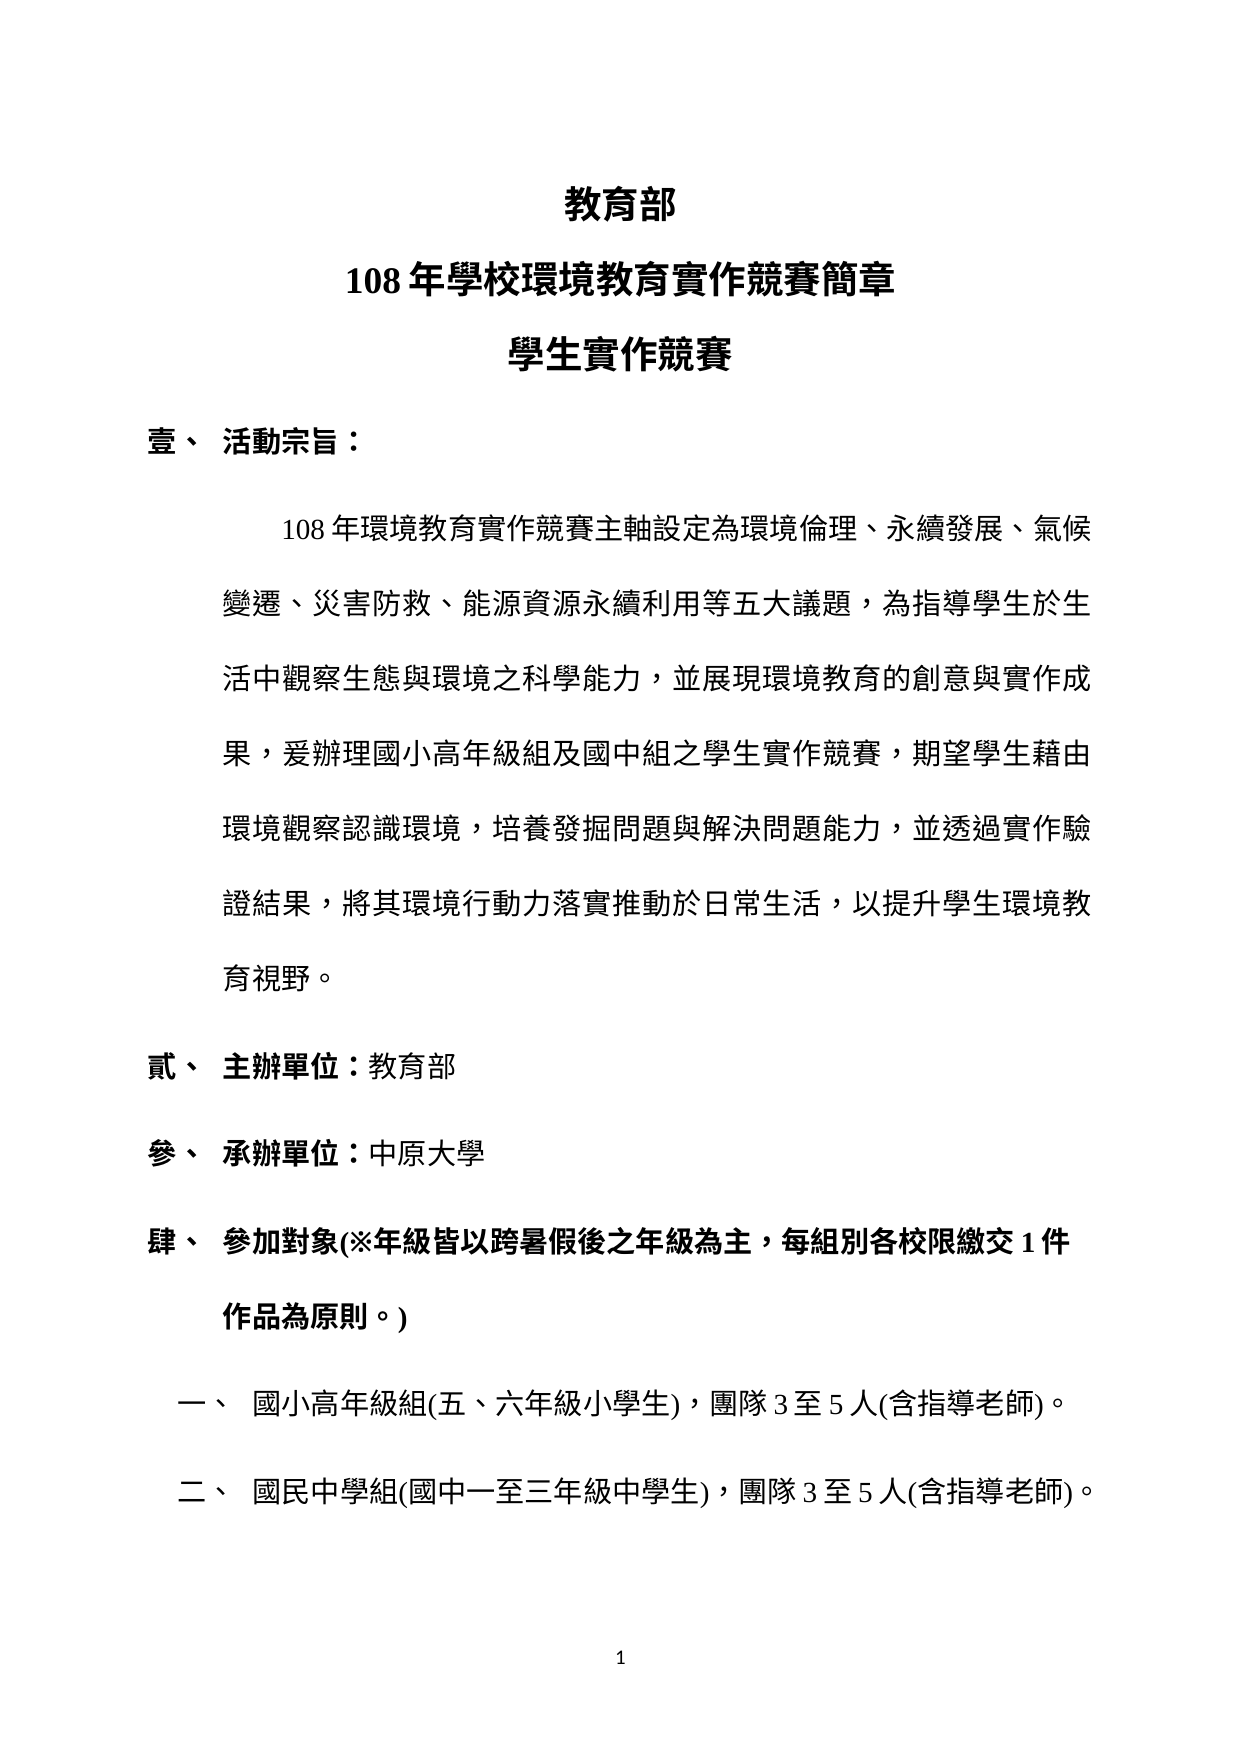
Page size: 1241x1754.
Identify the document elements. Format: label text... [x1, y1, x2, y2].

list 主辦單位：教育部 [148, 1027, 1092, 1102]
text 學生實作競賽 [148, 314, 1092, 389]
list 承辦單位：中原大學 [148, 1114, 1092, 1189]
list 國民中學組(國中一至三年級中學生)，團隊3至5人(含指導老師)。 [177, 1452, 1092, 1527]
text 108年學校環境教育實作競賽簡章 [148, 239, 1092, 314]
list 108年環境教育實作競賽主軸設定為環境倫理、永續發展、氣候變遷、災害防救、能源資源永續利用等五大議題，為指導學生於生活中觀察生態與環境之科學能力，並展現環境教育的創意與實作成果，爰辦理國小高年級組及國中組之學生實作競賽，期望學生藉由環境觀察認識環境，培養發掘問題與解決問題能力，並透過實作驗證結果，將其環境行動力落實推動於日常生活，以提升學生環境教育視野。 [223, 489, 1092, 1014]
text 教育部 [148, 164, 1092, 239]
list 活動宗旨： [148, 402, 1092, 477]
list 國小高年級組(五、六年級小學生)，團隊3至5人(含指導老師)。 [177, 1364, 1092, 1439]
list 參加對象(※年級皆以跨暑假後之年級為主，每組別各校限繳交1件作品為原則。) [148, 1202, 1092, 1352]
